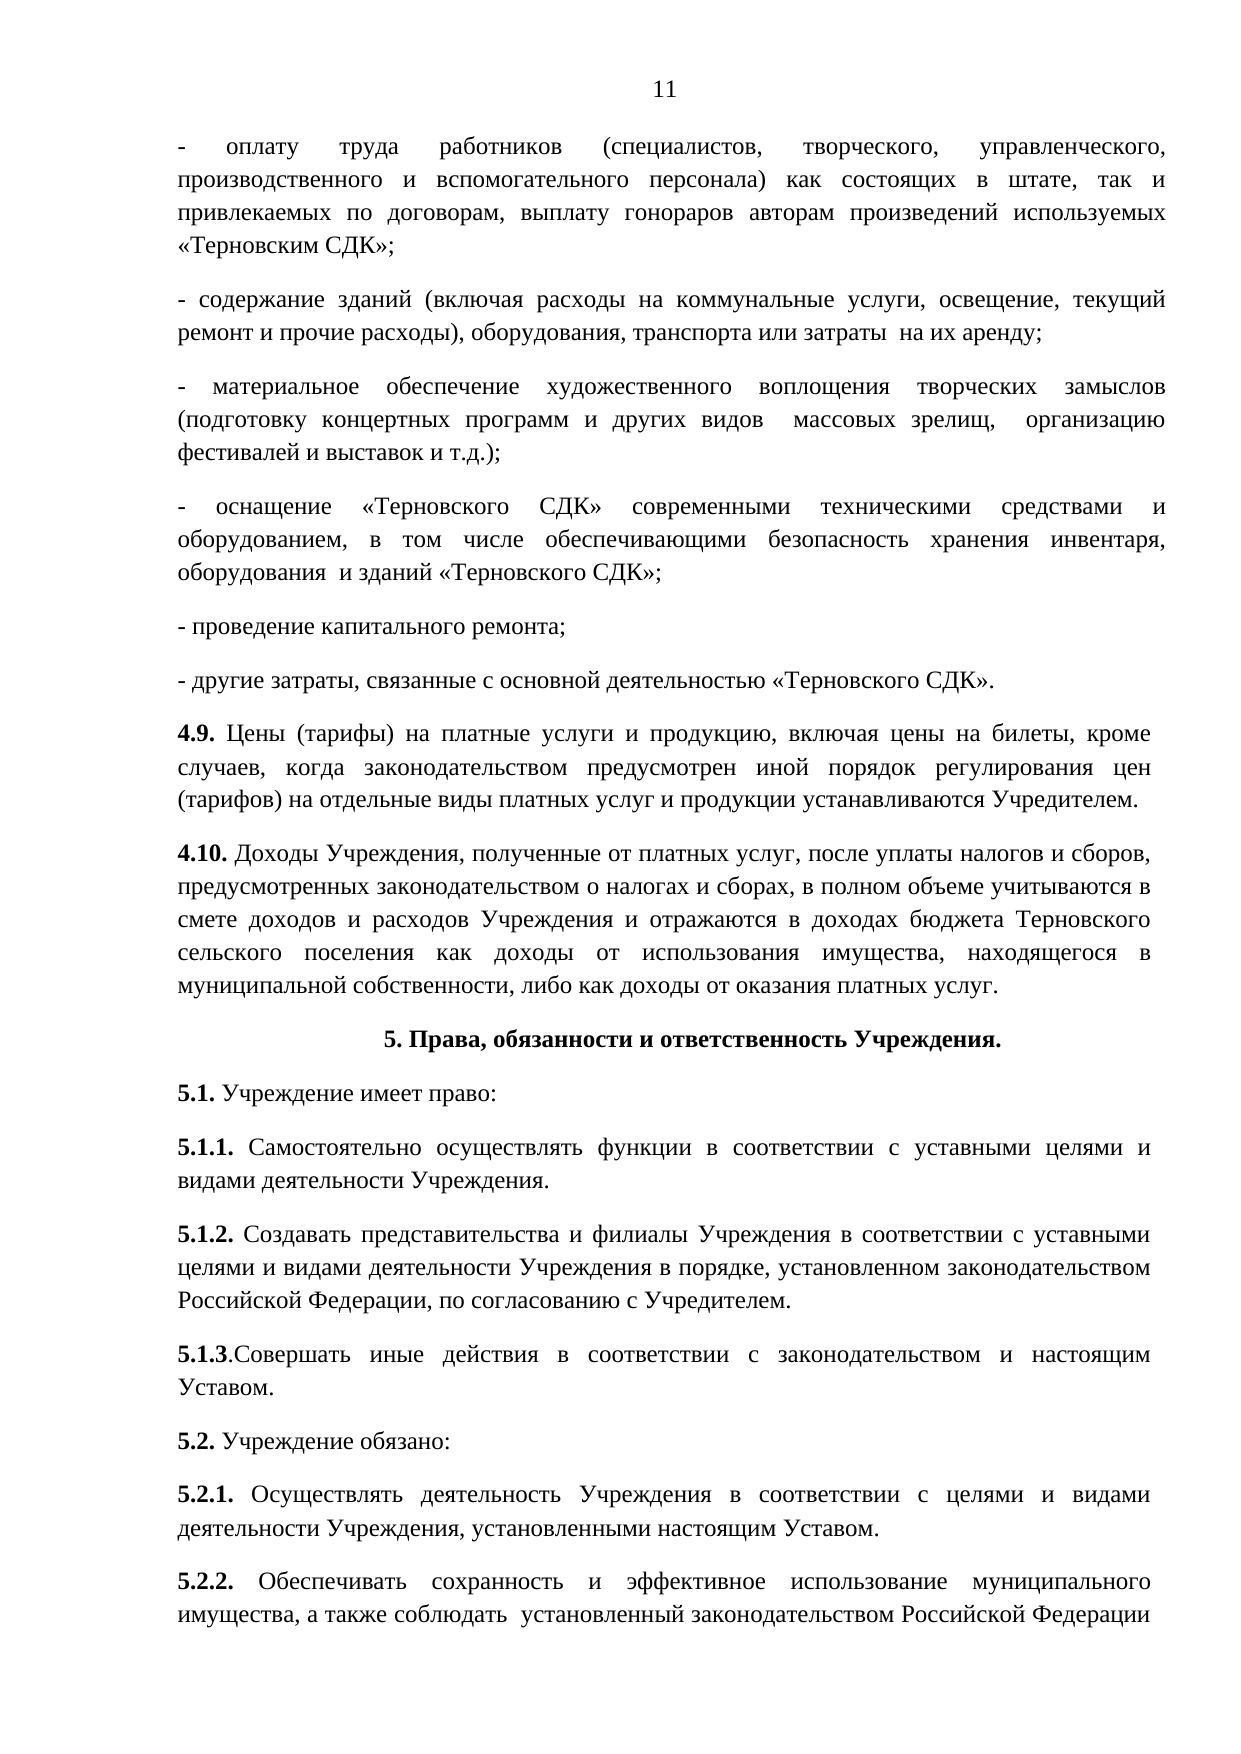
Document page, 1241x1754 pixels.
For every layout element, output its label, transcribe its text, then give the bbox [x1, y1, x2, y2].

text 5. Права, обязанности и ответственность Учреждения. [177, 1024, 1152, 1053]
text 5.1.1. Самостоятельно осуществлять функции в соответствии с уставными целями и видами деятельности Учреждения. [177, 1132, 1152, 1194]
text - материальное обеспечение художественного воплощения творческих замыслов (подготовку концертных программ и других видов массовых зрелищ, организацию фестивалей и выставок и т.д.); [177, 371, 1167, 466]
text 5.1.2. Создавать представительства и филиалы Учреждения в соответствии с уставными целями и видами деятельности Учреждения в порядке, установленном законодательством Российской Федерации, по согласованию с Учредителем. [177, 1219, 1152, 1314]
text 5.1. Учреждение имеет право: [177, 1078, 1152, 1107]
text 5.2. Учреждение обязано: [177, 1426, 1152, 1454]
text 4.9. Цены (тарифы) на платные услуги и продукцию, включая цены на билеты, кроме случаев, когда законодательством предусмотрен иной порядок регулирования цен (тарифов) на отдельные виды платных услуг и продукции устанавливаются Учредителем. [177, 718, 1152, 813]
text 4.10. Доходы Учреждения, полученные от платных услуг, после уплаты налогов и сборов, предусмотренных законодательством о налогах и сборах, в полном объеме учитываются в смете доходов и расходов Учреждения и отражаются в доходах бюджета Терновского сельского поселения как доходы от использования имущества, находящегося в муниципальной собственности, либо как доходы от оказания платных услуг. [177, 838, 1152, 999]
text 5.2.1. Осуществлять деятельность Учреждения в соответствии с целями и видами деятельности Учреждения, установленными настоящим Уставом. [177, 1479, 1152, 1541]
text - оплату труда работников (специалистов, творческого, управленческого, производственного и вспомогательного персонала) как состоящих в штате, так и привлекаемых по договорам, выплату гонораров авторам произведений используемых «Терновским СДК»; [177, 131, 1167, 259]
text - оснащение «Терновского СДК» современными техническими средствами и оборудованием, в том числе обеспечивающими безопасность хранения инвентаря, оборудования и зданий «Терновского СДК»; [177, 491, 1167, 586]
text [177, 1566, 1152, 1628]
text 5.1.3.Совершать иные действия в соответствии с законодательством и настоящим Уставом. [177, 1339, 1152, 1401]
text - содержание зданий (включая расходы на коммунальные услуги, освещение, текущий ремонт и прочие расходы), оборудования, транспорта или затраты на их аренду; [177, 284, 1167, 346]
text - проведение капитального ремонта; [177, 611, 1167, 639]
text - другие затраты, связанные с основной деятельностью «Терновского СДК». [177, 665, 1167, 693]
